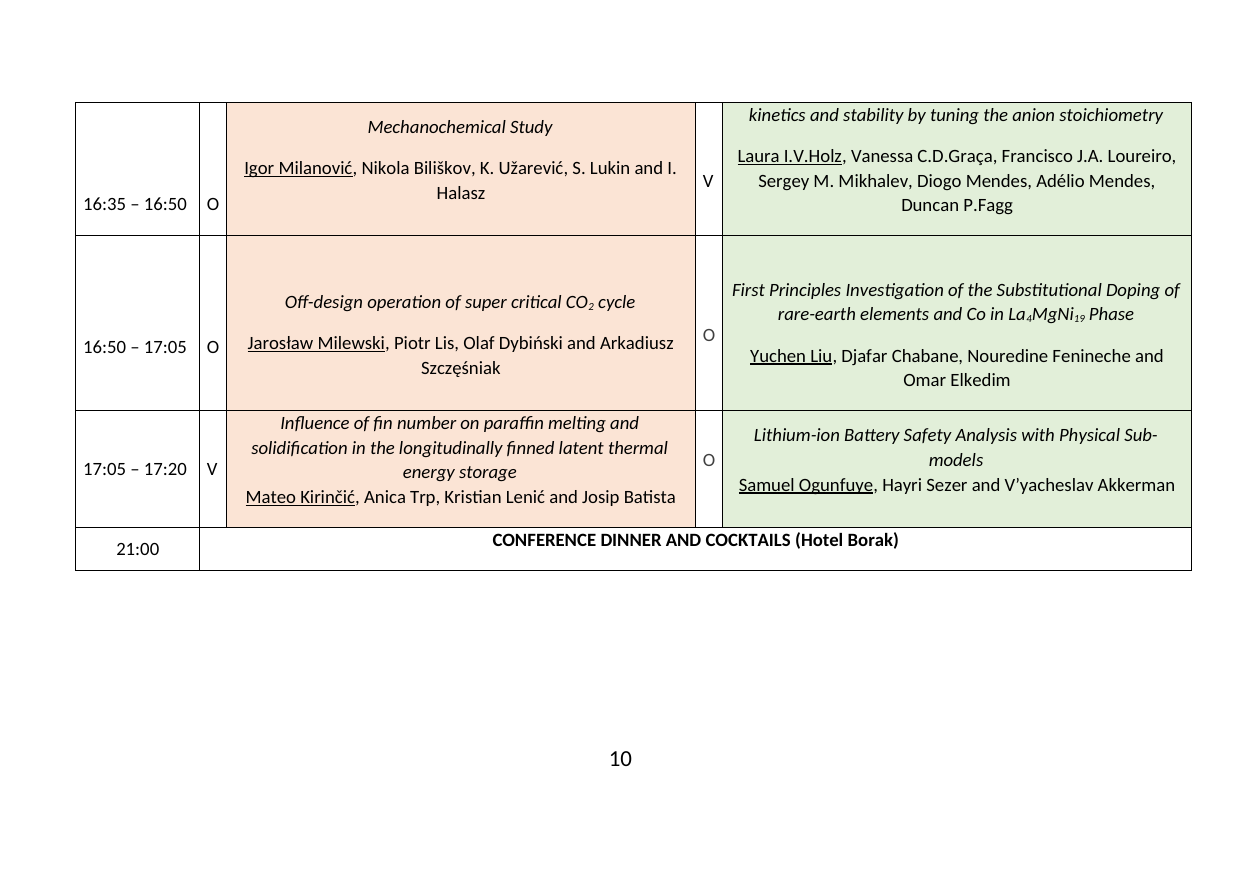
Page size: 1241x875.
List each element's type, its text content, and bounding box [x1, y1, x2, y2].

table_cell Lithium-ion Battery Safety Analysis with Physical Sub-models Samuel Ogunfuye, Hayri Sezer and V’yacheslav Akkerman [723, 411, 1191, 527]
table_cell V [696, 103, 722, 235]
table_cell 16:35 – 16:50 [76, 103, 199, 235]
table_cell First Principles Investigation of the Substitutional Doping of rare-earth elements and Co in La4MgNi19 Phase Yuchen Liu, Djafar Chabane, Nouredine Fenineche and Omar Elkedim [723, 236, 1191, 410]
table_cell Influence of fin number on paraffin melting and solidification in the longitudinally finned latent thermal energy storage Mateo Kirinčić, Anica Trp, Kristian Lenić and Josip Batista [227, 411, 695, 527]
table_cell O [696, 236, 722, 410]
table_cell O [696, 411, 722, 527]
table_cell O [200, 103, 226, 235]
table_cell Off-design operation of super critical CO2 cycle Jarosław Milewski, Piotr Lis, Olaf Dybiński and Arkadiusz Szczęśniak [227, 236, 695, 410]
table_cell O [200, 236, 226, 410]
table_cell 21:00 [76, 528, 199, 569]
table_cell 17:05 – 17:20 [76, 411, 199, 527]
table_cell CONFERENCE DINNER AND COCKTAILS (Hotel Borak) [200, 528, 1191, 569]
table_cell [227, 103, 695, 235]
table_cell V [200, 411, 226, 527]
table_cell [723, 103, 1191, 235]
table_cell 16:50 – 17:05 [76, 236, 199, 410]
